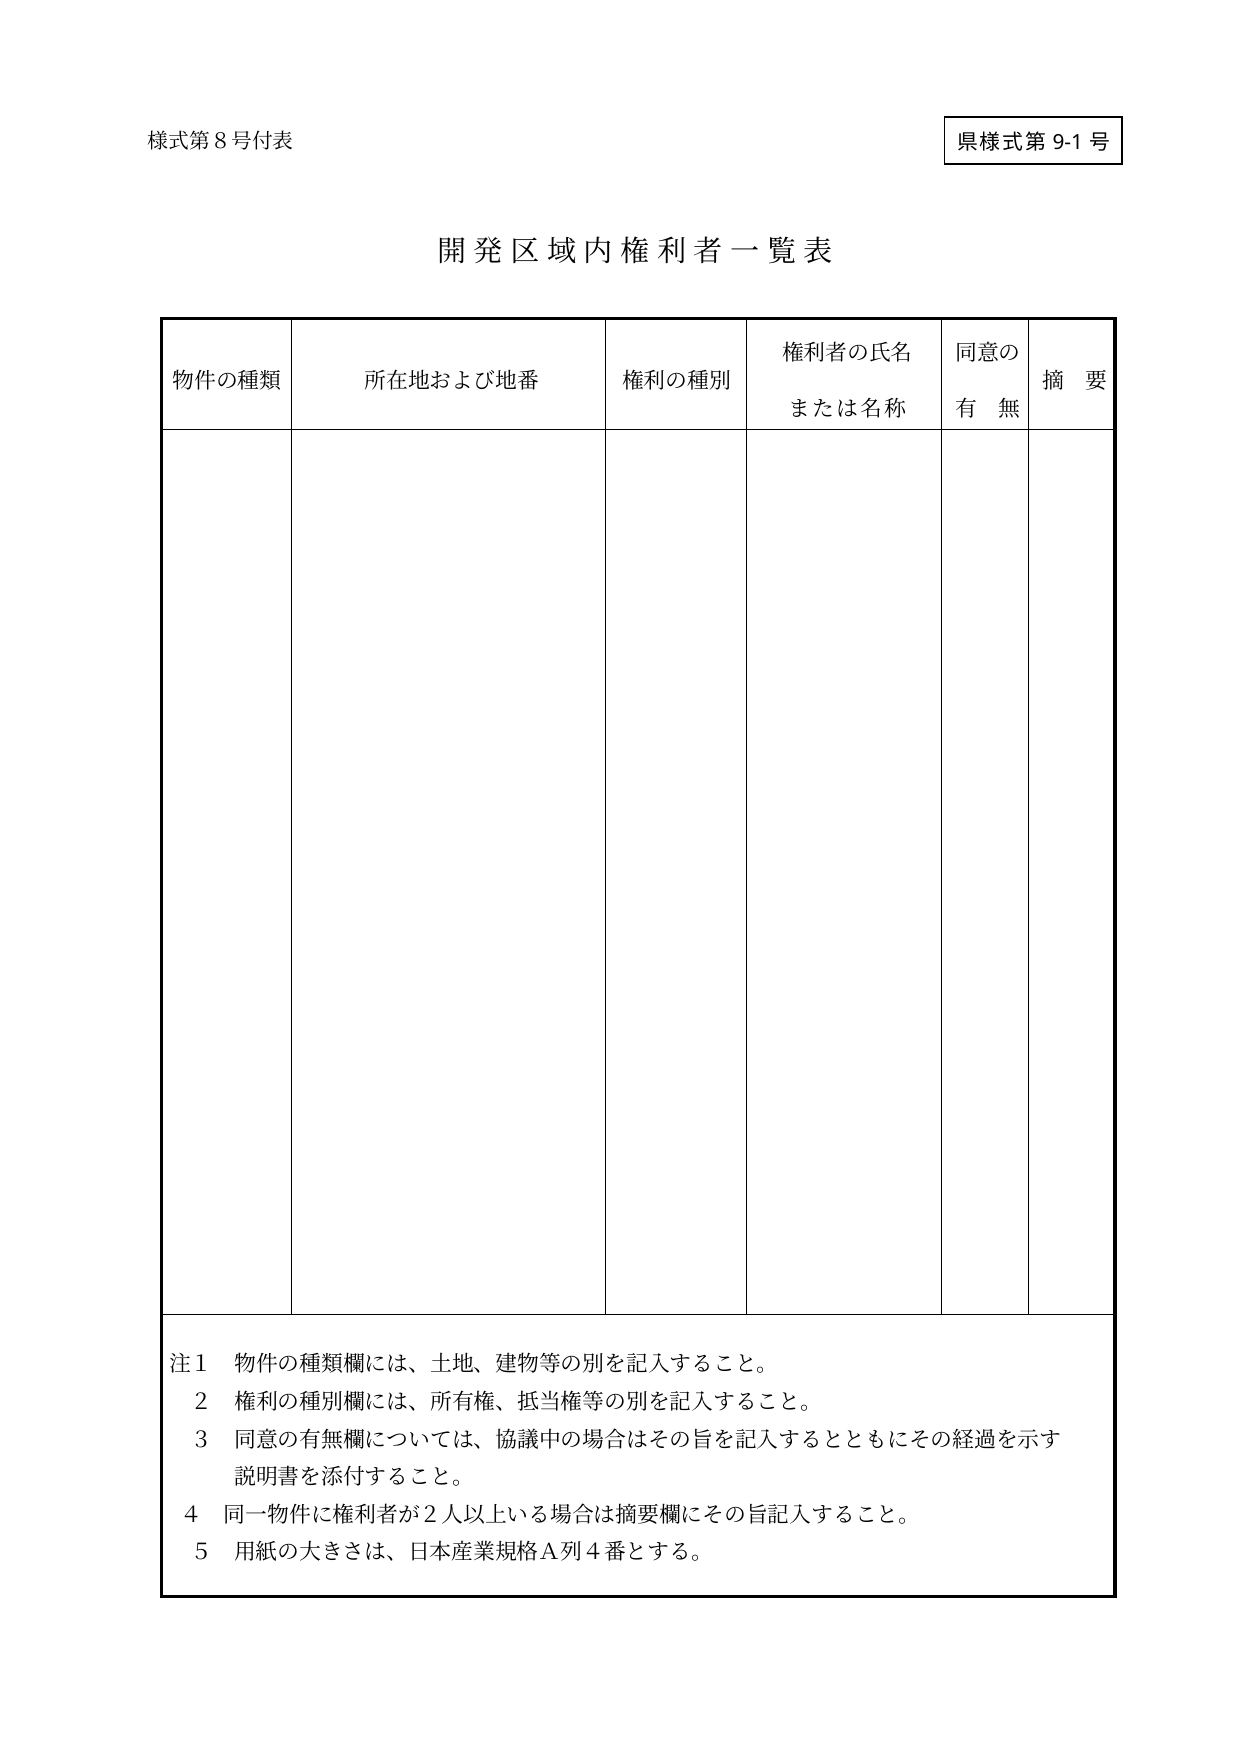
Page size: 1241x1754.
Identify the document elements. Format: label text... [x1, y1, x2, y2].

table_header 物件の種類 [163, 320, 291, 429]
text 開 発 区 域 内 権 利 者 一 覧 表 [148, 231, 1122, 268]
table_cell [292, 430, 605, 1314]
table_header 摘 要 [1029, 320, 1113, 429]
table_header 権利の種別 [606, 320, 746, 429]
table_cell [606, 430, 746, 1314]
table_cell 注１ 物件の種類欄には、土地、建物等の別を記入すること。 ２ 権利の種別欄には、所有権、抵当権等の別を記入すること。 ３ 同意の有無欄については、協議中の場合はその旨を記入するとともにその経過を示す 説明書を添付すること。 ４ 同一物件に権利者が２人以上いる場合は摘要欄にその旨記入すること。 ５ 用紙の大きさは、日本産業規格Ａ列４番とする。 [163, 1315, 1113, 1595]
text 様式第８号付表 [148, 118, 944, 156]
table_cell [942, 430, 1028, 1314]
table_cell [747, 430, 941, 1314]
table_header 同意の 有 無 [942, 320, 1028, 429]
table_header 権利者の氏名 または名称 [747, 320, 941, 429]
table_cell [1029, 430, 1113, 1314]
table_cell [163, 430, 291, 1314]
table_header 所在地および地番 [292, 320, 605, 429]
